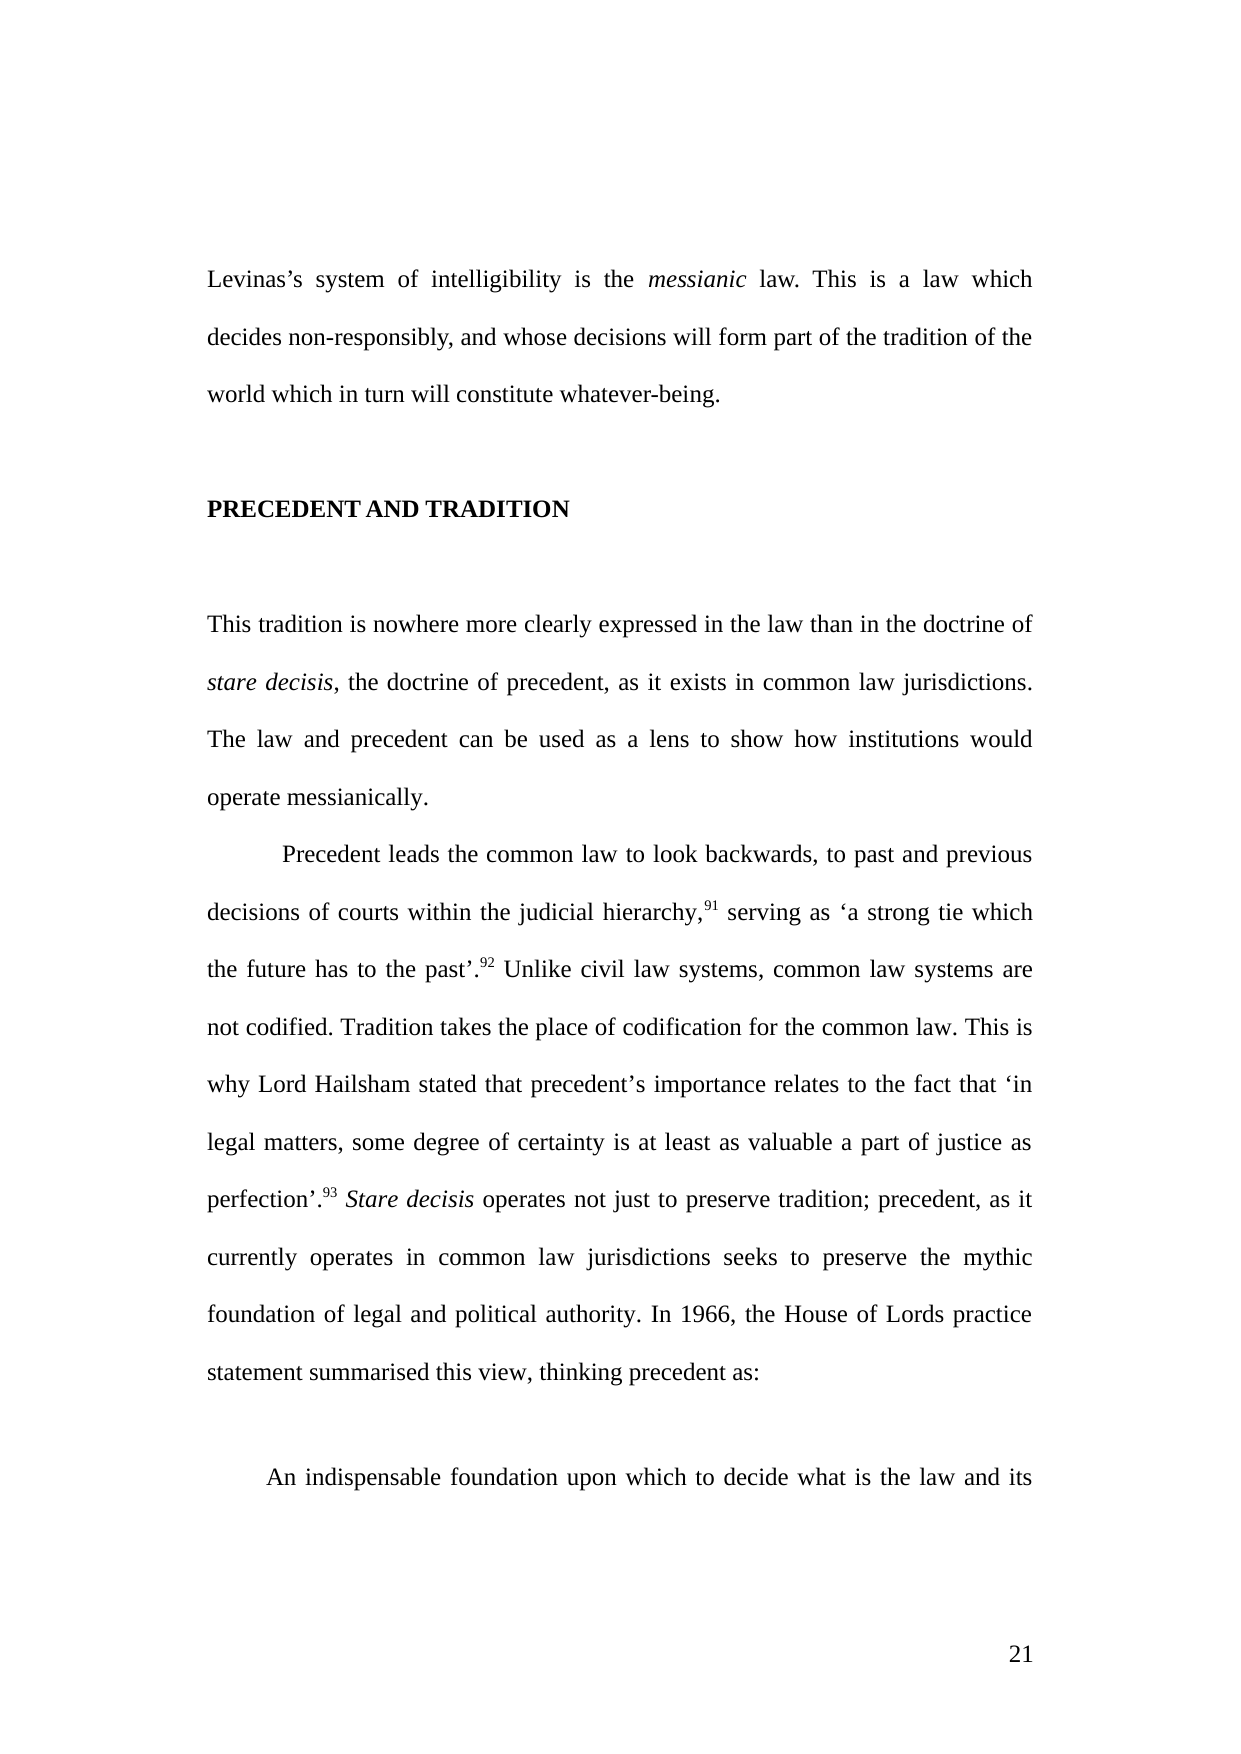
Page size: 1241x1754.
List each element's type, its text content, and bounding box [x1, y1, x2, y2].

text Levinas’s system of intelligibility is the messianic law. This is a law which decides non-responsibly, and whose decisions will form part of the tradition of the world which in turn will constitute whatever-being. [207, 264, 1033, 408]
text Precedent leads the common law to look backwards, to past and previous decisions of courts within the judicial hierarchy, serving as ‘a strong tie which the future has to the past’. Unlike civil law systems, common law systems are not codified. Tradition takes the place of codification for the common law. This is why Lord Hailsham stated that precedent’s importance relates to the fact that ‘in legal matters, some degree of certainty is at least as valuable a part of justice as perfection’. Stare decisis operates not just to preserve tradition; precedent, as it currently operates in common law jurisdictions seeks to preserve the mythic foundation of legal and political authority. In 1966, the House of Lords practice statement summarised this view, thinking precedent as: [207, 839, 1033, 1386]
text PRECEDENT AND TRADITION [207, 494, 1033, 523]
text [266, 1462, 1033, 1491]
text This tradition is nowhere more clearly expressed in the law than in the doctrine of stare decisis, the doctrine of precedent, as it exists in common law jurisdictions. The law and precedent can be used as a lens to show how institutions would operate messianically. [207, 609, 1033, 811]
